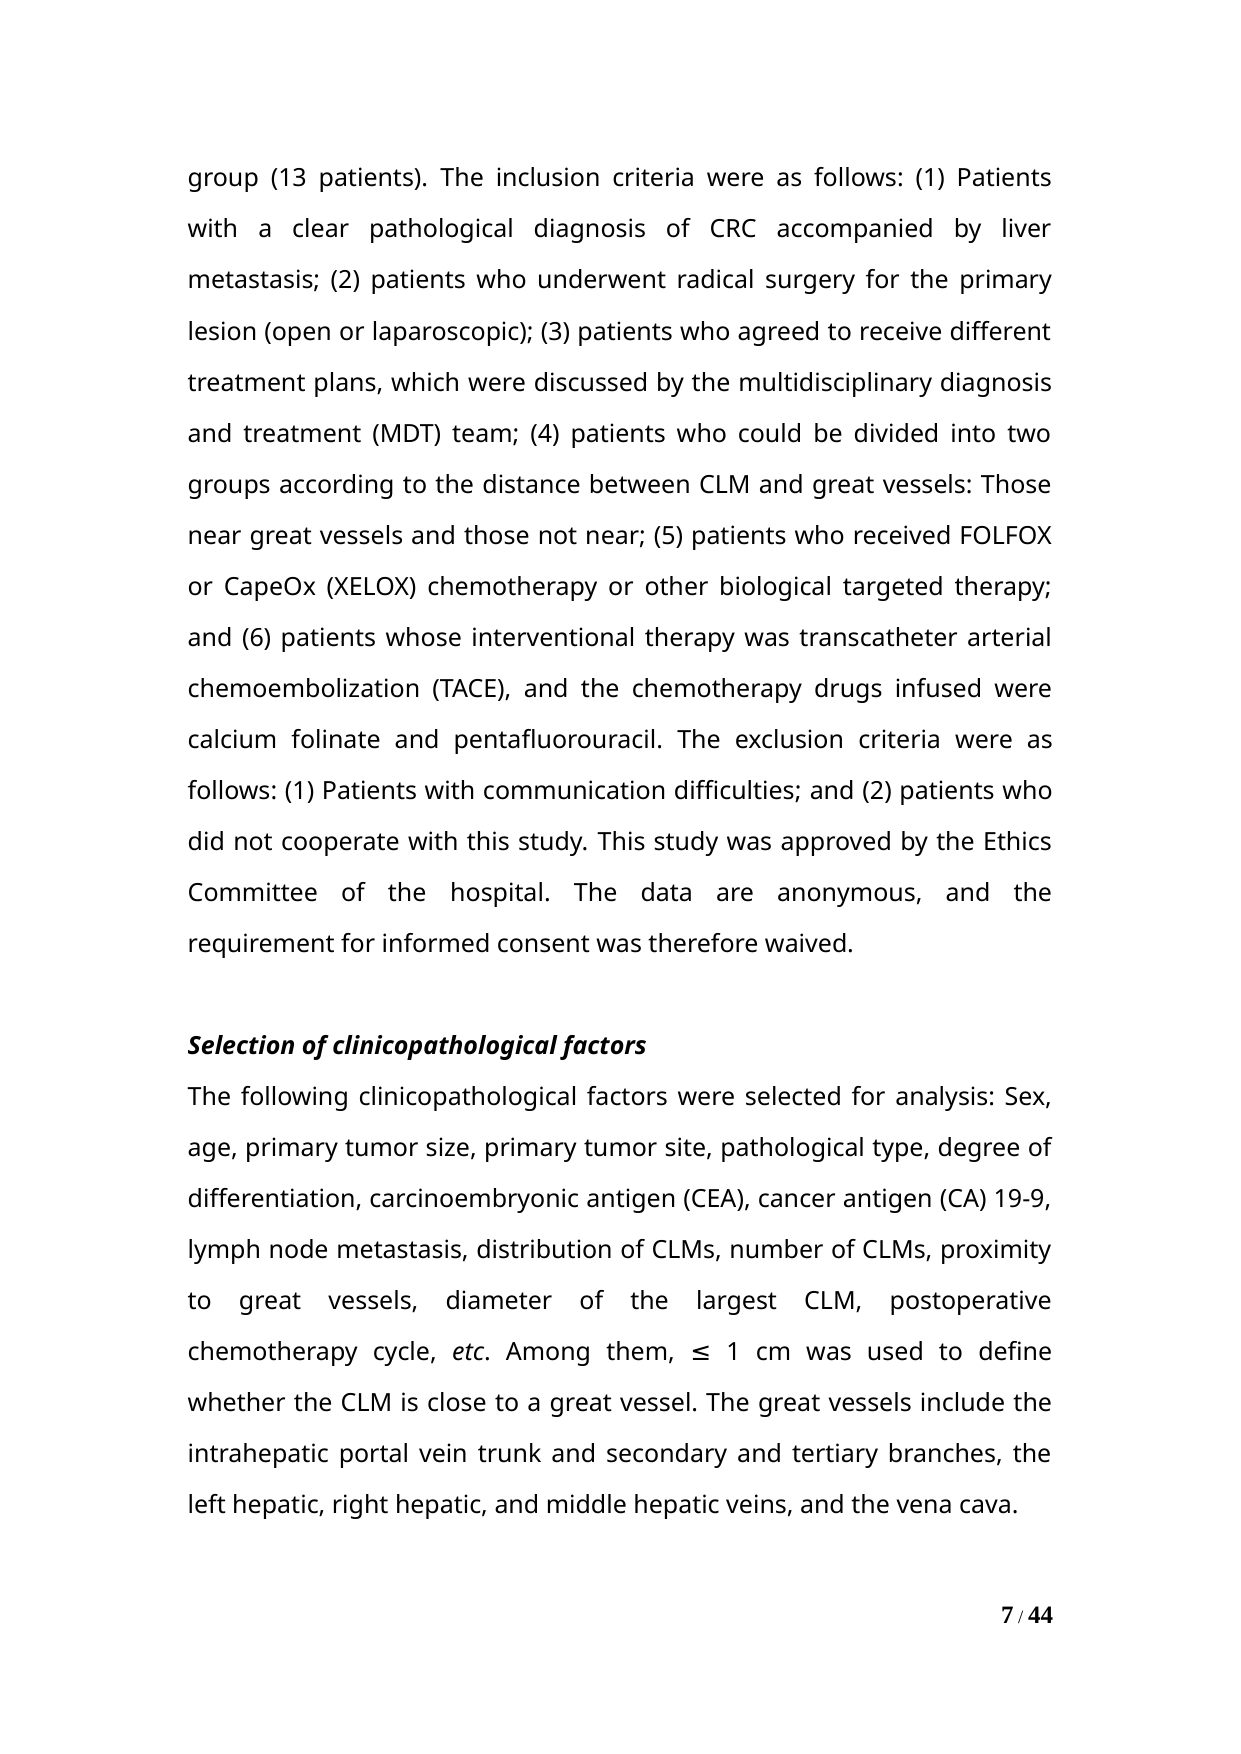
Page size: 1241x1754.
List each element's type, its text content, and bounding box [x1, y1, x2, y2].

text The following clinicopathological factors were selected for analysis: Sex, age, primary tumor size, primary tumor site, pathological type, degree of differentiation, carcinoembryonic antigen (CEA), cancer antigen (CA) 19-9, lymph node metastasis, distribution of CLMs, number of CLMs, proximity to great vessels, diameter of the largest CLM, postoperative chemotherapy cycle, etc. Among them, ≤ 1 cm was used to define whether the CLM is close to a great vessel. The great vessels include the intrahepatic portal vein trunk and secondary and tertiary branches, the left hepatic, right hepatic, and middle hepatic veins, and the vena cava. [187, 1079, 1053, 1521]
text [187, 160, 1053, 960]
text Selection of clinicopathological factors [187, 1028, 1053, 1062]
